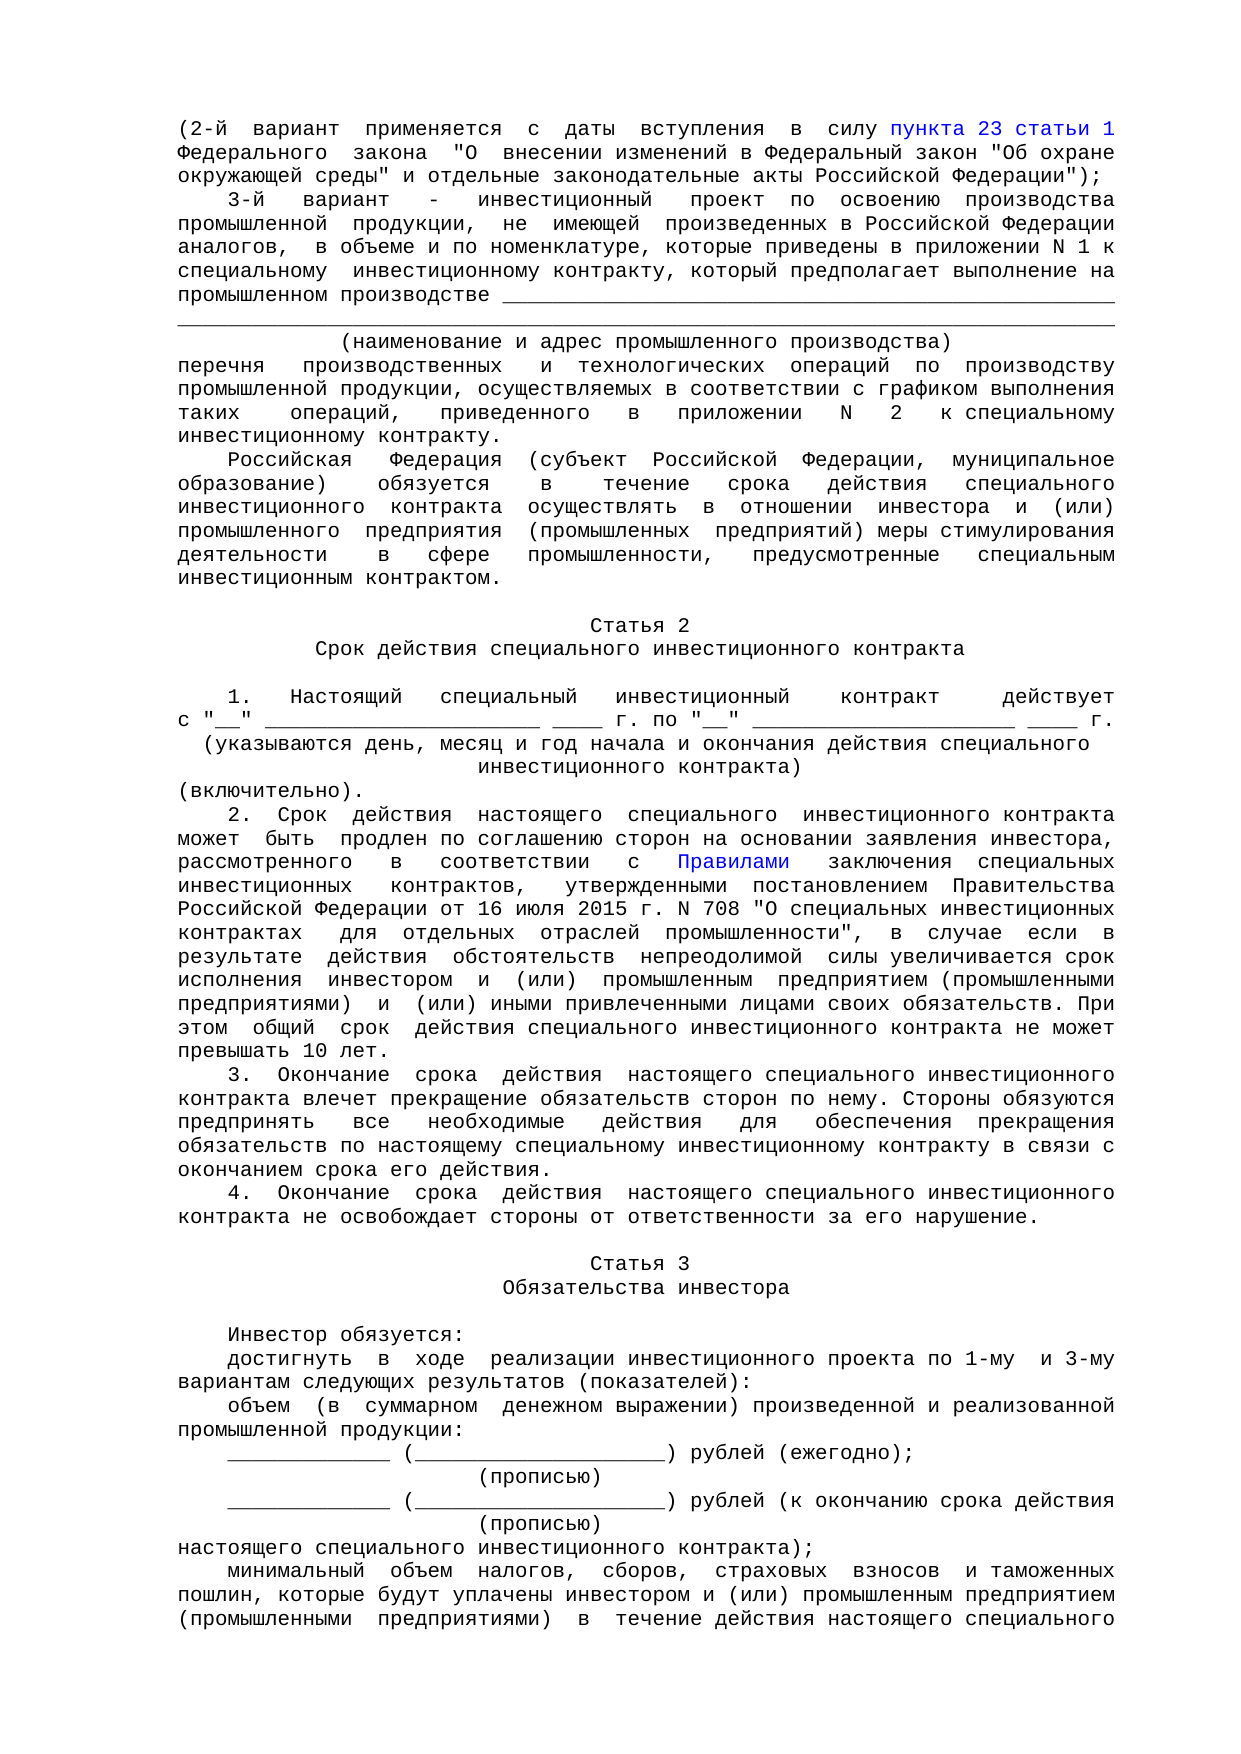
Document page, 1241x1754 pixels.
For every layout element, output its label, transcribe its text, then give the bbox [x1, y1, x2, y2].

text деятельности в сфере промышленности, предусмотренные специальным [177, 544, 1152, 567]
text инвестиционного контракта) [177, 757, 1152, 780]
text ___________________________________________________________________________ [177, 307, 1152, 331]
text (наименование и адрес промышленного производства) [177, 331, 1152, 354]
text (указываются день, месяц и год начала и окончания действия специального [177, 733, 1152, 757]
text (прописью) [177, 1466, 1152, 1489]
text пошлин, которые будут уплачены инвестором и (или) промышленным предприятием [177, 1584, 1152, 1608]
text (2-й вариант применяется с даты вступления в силу пункта 23 статьи 1 [177, 118, 1152, 142]
text промышленной продукции: [177, 1419, 1152, 1442]
text Срок действия специального инвестиционного контракта [177, 638, 1152, 662]
text _____________ (____________________) рублей (к окончанию срока действия [177, 1489, 1152, 1513]
text инвестиционного контракта осуществлять в отношении инвестора и (или) [177, 496, 1152, 520]
text образование) обязуется в течение срока действия специального [177, 473, 1152, 496]
text вариантам следующих результатов (показателей): [177, 1371, 1152, 1395]
text промышленной продукции, не имеющей произведенных в Российской Федерации [177, 213, 1152, 236]
text окончанием срока его действия. [177, 1158, 1152, 1182]
text с "__" ______________________ ____ г. по "__" _____________________ ____ г. [177, 709, 1152, 733]
text этом общий срок действия специального инвестиционного контракта не может [177, 1017, 1152, 1040]
text инвестиционных контрактов, утвержденными постановлением Правительства [177, 875, 1152, 898]
text превышать 10 лет. [177, 1040, 1152, 1064]
text Федерального закона "О внесении изменений в Федеральный закон "Об охране [177, 142, 1152, 165]
text таких операций, приведенного в приложении N 2 к специальному [177, 402, 1152, 426]
text Российской Федерации от 16 июля 2015 г. N 708 "О специальных инвестиционных [177, 898, 1152, 922]
text минимальный объем налогов, сборов, страховых взносов и таможенных [177, 1561, 1152, 1584]
text окружающей среды" и отдельные законодательные акты Российской Федерации"); [177, 165, 1152, 189]
text контракта влечет прекращение обязательств сторон по нему. Стороны обязуются [177, 1088, 1152, 1111]
text (промышленными предприятиями) в течение действия настоящего специального [177, 1608, 1152, 1631]
text 3-й вариант - инвестиционный проект по освоению производства [177, 189, 1152, 213]
text контракта не освобождает стороны от ответственности за его нарушение. [177, 1206, 1152, 1229]
text промышленной продукции, осуществляемых в соответствии с графиком выполнения [177, 378, 1152, 402]
text Статья 2 [177, 615, 1152, 638]
text 1. Настоящий специальный инвестиционный контракт действует [177, 686, 1152, 709]
text контрактах для отдельных отраслей промышленности", в случае если в [177, 922, 1152, 946]
text 2. Срок действия настоящего специального инвестиционного контракта [177, 804, 1152, 827]
text результате действия обстоятельств непреодолимой силы увеличивается срок [177, 946, 1152, 969]
text аналогов, в объеме и по номенклатуре, которые приведены в приложении N 1 к [177, 236, 1152, 260]
text Обязательства инвестора [177, 1277, 1152, 1300]
text достигнуть в ходе реализации инвестиционного проекта по 1-му и 3-му [177, 1348, 1152, 1371]
text _____________ (____________________) рублей (ежегодно); [177, 1442, 1152, 1466]
text предприятиями) и (или) иными привлеченными лицами своих обязательств. При [177, 993, 1152, 1017]
text предпринять все необходимые действия для обеспечения прекращения [177, 1111, 1152, 1135]
text инвестиционным контрактом. [177, 567, 1152, 591]
text инвестиционному контракту. [177, 426, 1152, 449]
text промышленном производстве _________________________________________________ [177, 284, 1152, 307]
text исполнения инвестором и (или) промышленным предприятием (промышленными [177, 969, 1152, 993]
text Инвестор обязуется: [177, 1324, 1152, 1348]
text рассмотренного в соответствии с Правилами заключения специальных [177, 851, 1152, 875]
text обязательств по настоящему специальному инвестиционному контракту в связи с [177, 1135, 1152, 1158]
text Статья 3 [177, 1253, 1152, 1277]
text настоящего специального инвестиционного контракта); [177, 1537, 1152, 1561]
text Российская Федерация (субъект Российской Федерации, муниципальное [177, 449, 1152, 473]
text специальному инвестиционному контракту, который предполагает выполнение на [177, 260, 1152, 284]
text может быть продлен по соглашению сторон на основании заявления инвестора, [177, 827, 1152, 851]
text (включительно). [177, 780, 1152, 804]
text промышленного предприятия (промышленных предприятий) меры стимулирования [177, 520, 1152, 544]
text 3. Окончание срока действия настоящего специального инвестиционного [177, 1064, 1152, 1088]
text 4. Окончание срока действия настоящего специального инвестиционного [177, 1182, 1152, 1206]
text перечня производственных и технологических операций по производству [177, 354, 1152, 378]
text (прописью) [177, 1513, 1152, 1537]
text объем (в суммарном денежном выражении) произведенной и реализованной [177, 1395, 1152, 1419]
